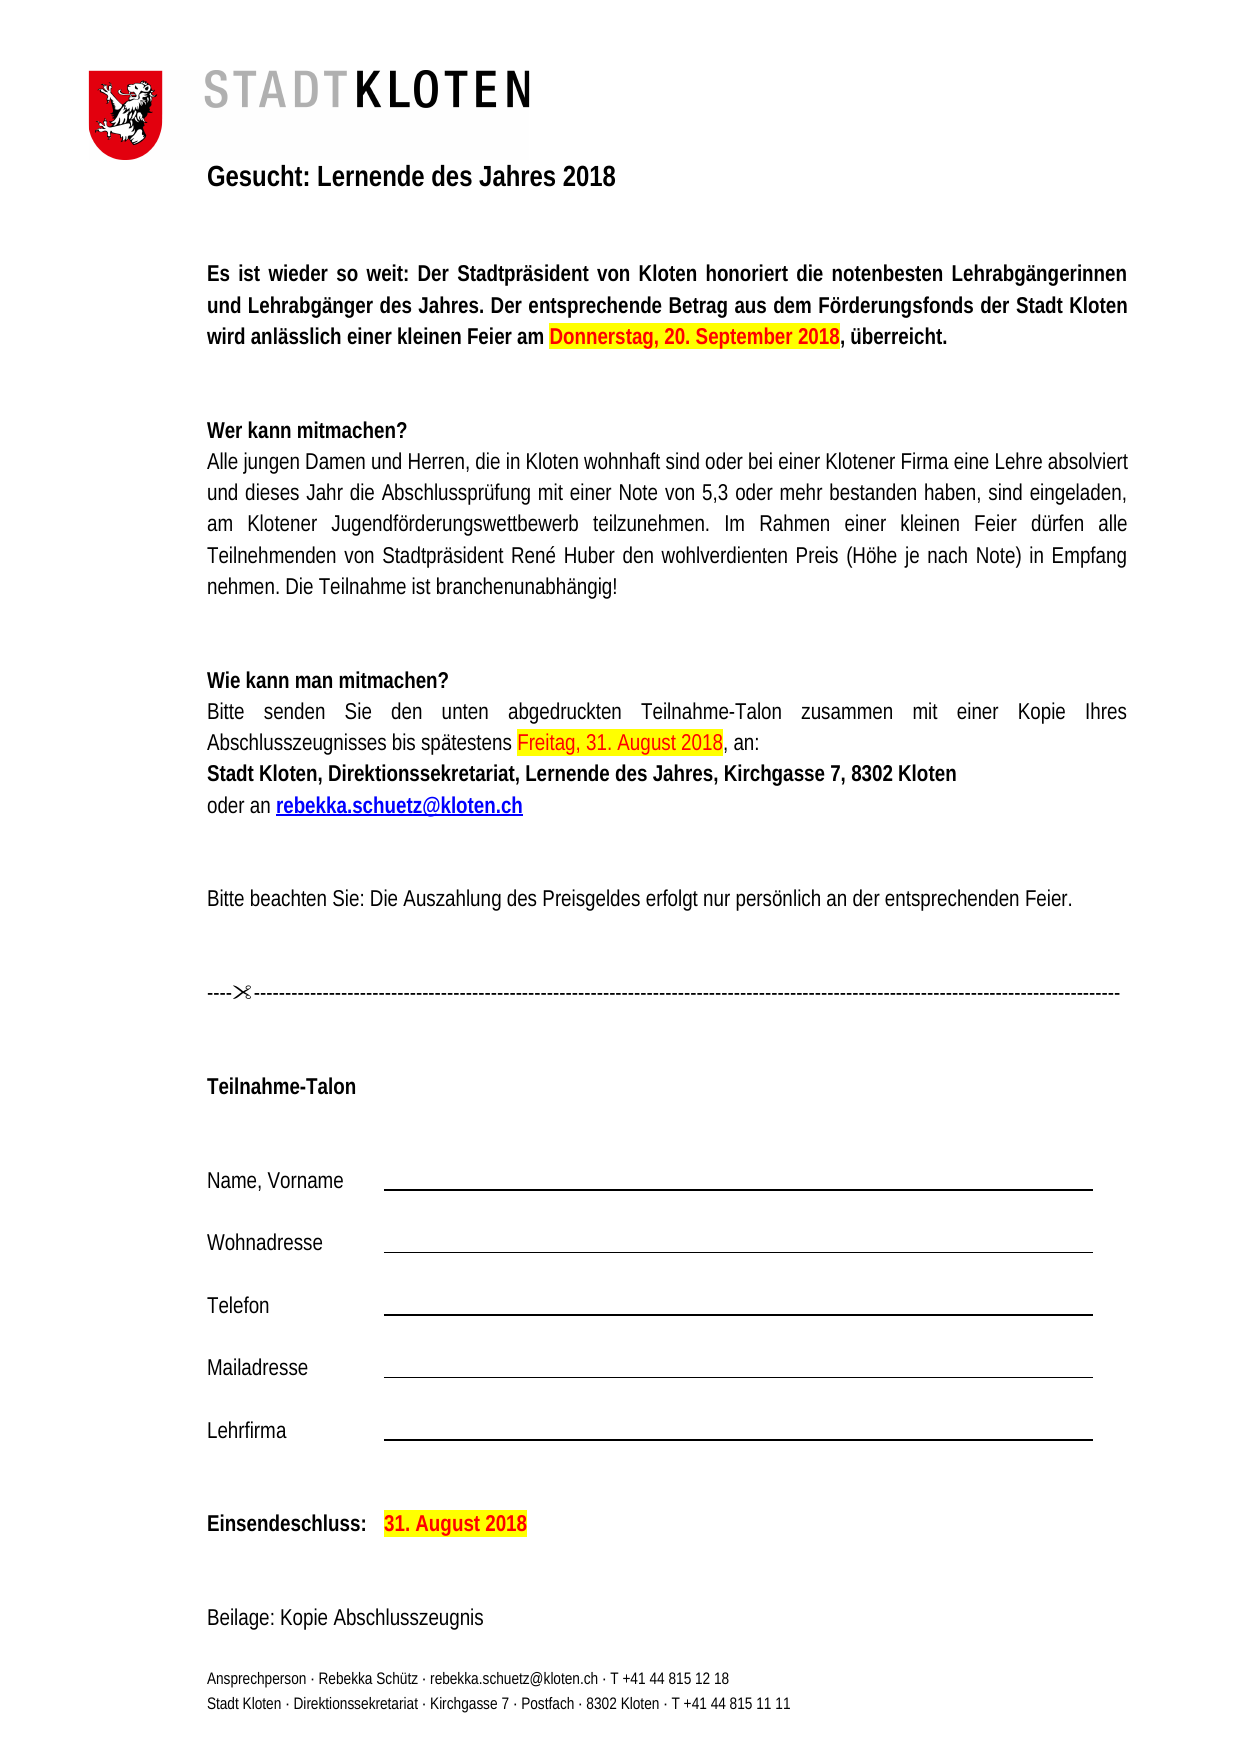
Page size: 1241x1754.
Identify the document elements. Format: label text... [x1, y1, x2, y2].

text oder an rebekka.schuetz@kloten.ch [207, 787, 1128, 818]
text Wie kann man mitmachen? [207, 662, 1128, 693]
text ----------------------------------------------------------------------------------------------------------------------------------------------- [207, 974, 1128, 1006]
text Beilage: Kopie Abschlusszeugnis [207, 1599, 1128, 1631]
text Telefon [207, 1287, 1128, 1318]
text Bitte beachten Sie: Die Auszahlung des Preisgeldes erfolgt nur persönlich an der entsprechenden Feier. [207, 881, 1128, 912]
text Mailadresse [207, 1349, 1128, 1381]
text Name, Vorname [207, 1162, 1128, 1193]
text Wer kann mitmachen? [207, 412, 1128, 443]
text Stadt Kloten, Direktionssekretariat, Lernende des Jahres, Kirchgasse 7, 8302 Kloten [207, 756, 1128, 787]
text Wohnadresse [207, 1224, 1128, 1256]
text Bitte senden Sie den unten abgedruckten Teilnahme-Talon zusammen mit einer Kopie Ihres Abschlusszeugnisses bis spätestens Freitag, 31. August 2018, an: [207, 693, 1128, 756]
text Alle jungen Damen und Herren, die in Kloten wohnhaft sind oder bei einer Klotener Firma eine Lehre absolviert und dieses Jahr die Abschlussprüfung mit einer Note von 5,3 oder mehr bestanden haben, sind eingeladen, am Klotener Jugendförderungswettbewerb teilzunehmen. Im Rahmen einer kleinen Feier dürfen alle Teilnehmenden von Stadtpräsident René Huber den wohlverdienten Preis (Höhe je nach Note) in Empfang nehmen. Die Teilnahme ist branchenunabhängig! [207, 443, 1128, 599]
text Teilnahme-Talon [207, 1068, 1128, 1099]
text Einsendeschluss: 31. August 2018 [207, 1506, 1128, 1537]
picture [88, 70, 530, 160]
text Gesucht: Lernende des Jahres 2018 [207, 159, 1128, 193]
text Lehrfirma [207, 1412, 1128, 1443]
text Es ist wieder so weit: Der Stadtpräsident von Kloten honoriert die notenbesten Lehrabgängerinnen und Lehrabgänger des Jahres. Der entsprechende Betrag aus dem Förderungsfonds der Stadt Kloten wird anlässlich einer kleinen Feier am Donnerstag, 20. September 2018, überreicht. [207, 256, 1128, 349]
